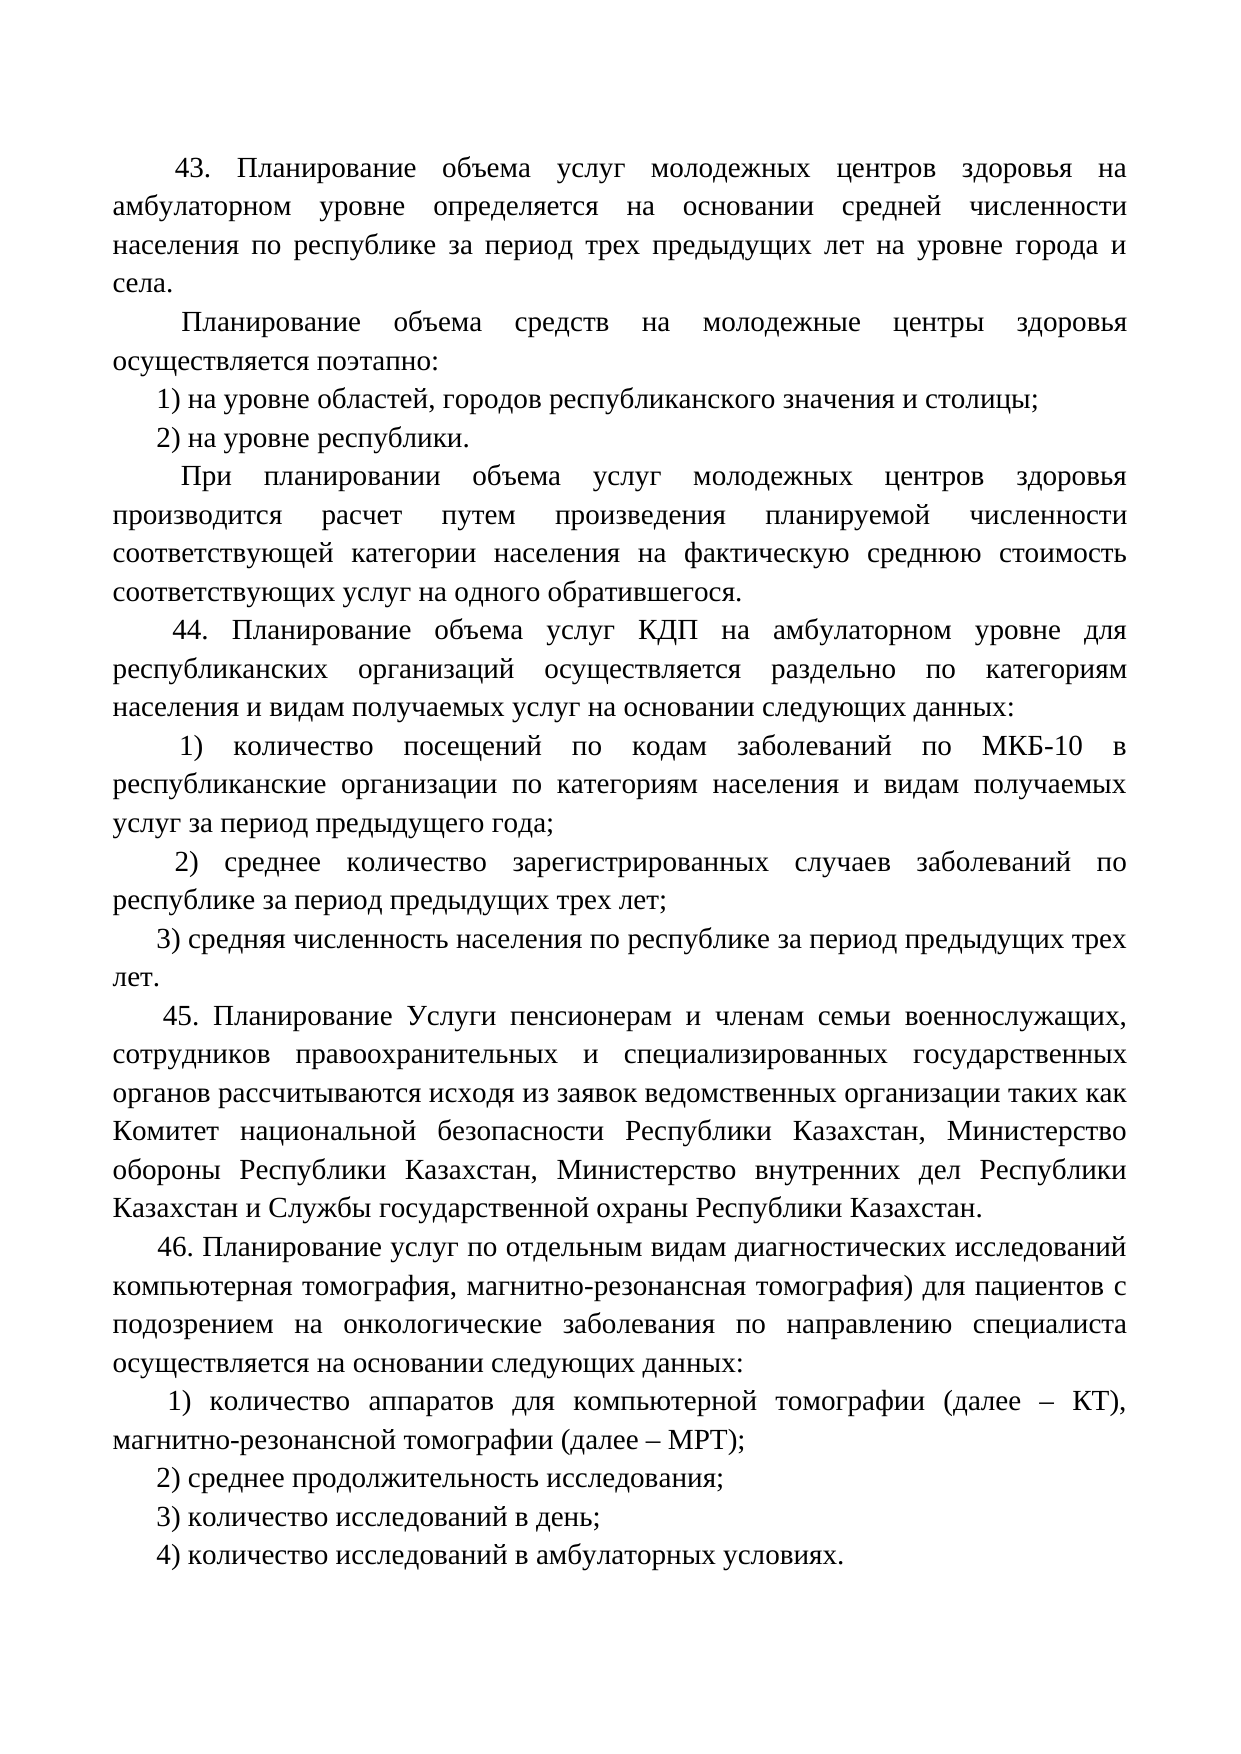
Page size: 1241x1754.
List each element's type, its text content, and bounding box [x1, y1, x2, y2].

text 1) количество посещений по кодам заболеваний по МКБ-10 в республиканские организации по категориям населения и видам получаемых услуг за период предыдущего года; [112, 728, 1128, 839]
text При планировании объема услуг молодежных центров здоровья производится расчет путем произведения планируемой численности соответствующей категории населения на фактическую среднюю стоимость соответствующих услуг на одного обратившегося. [112, 458, 1128, 607]
text 3) количество исследований в день; [112, 1499, 1128, 1532]
text 2) среднее количество зарегистрированных случаев заболеваний по республике за период предыдущих трех лет; [112, 844, 1128, 916]
text 2) среднее продолжительность исследования; [112, 1460, 1128, 1494]
text 43. Планирование объема услуг молодежных центров здоровья на амбулаторном уровне определяется на основании средней численности населения по республике за период трех предыдущих лет на уровне города и села. [112, 150, 1128, 299]
text 46. Планирование услуг по отдельным видам диагностических исследований компьютерная томография, магнитно-резонансная томография) для пациентов с подозрением на онкологические заболевания по направлению специалиста осуществляется на основании следующих данных: [112, 1229, 1128, 1378]
text 1) количество аппаратов для компьютерной томографии (далее – КТ), магнитно-резонансной томографии (далее – МРТ); [112, 1383, 1128, 1455]
text 3) средняя численность населения по республике за период предыдущих трех лет. [112, 921, 1128, 993]
text 45. Планирование Услуги пенсионерам и членам семьи военнослужащих, сотрудников правоохранительных и специализированных государственных органов рассчитываются исходя из заявок ведомственных организации таких как Комитет национальной безопасности Республики Казахстан, Министерство обороны Республики Казахстан, Министерство внутренних дел Республики Казахстан и Службы государственной охраны Республики Казахстан. [112, 998, 1128, 1224]
text 4) количество исследований в амбулаторных условиях. [112, 1537, 1128, 1571]
text 2) на уровне республики. [112, 420, 1128, 453]
text 44. Планирование объема услуг КДП на амбулаторном уровне для республиканских организаций осуществляется раздельно по категориям населения и видам получаемых услуг на основании следующих данных: [112, 612, 1128, 723]
text Планирование объема средств на молодежные центры здоровья осуществляется поэтапно: [112, 304, 1128, 376]
text 1) на уровне областей, городов республиканского значения и столицы; [112, 381, 1128, 415]
